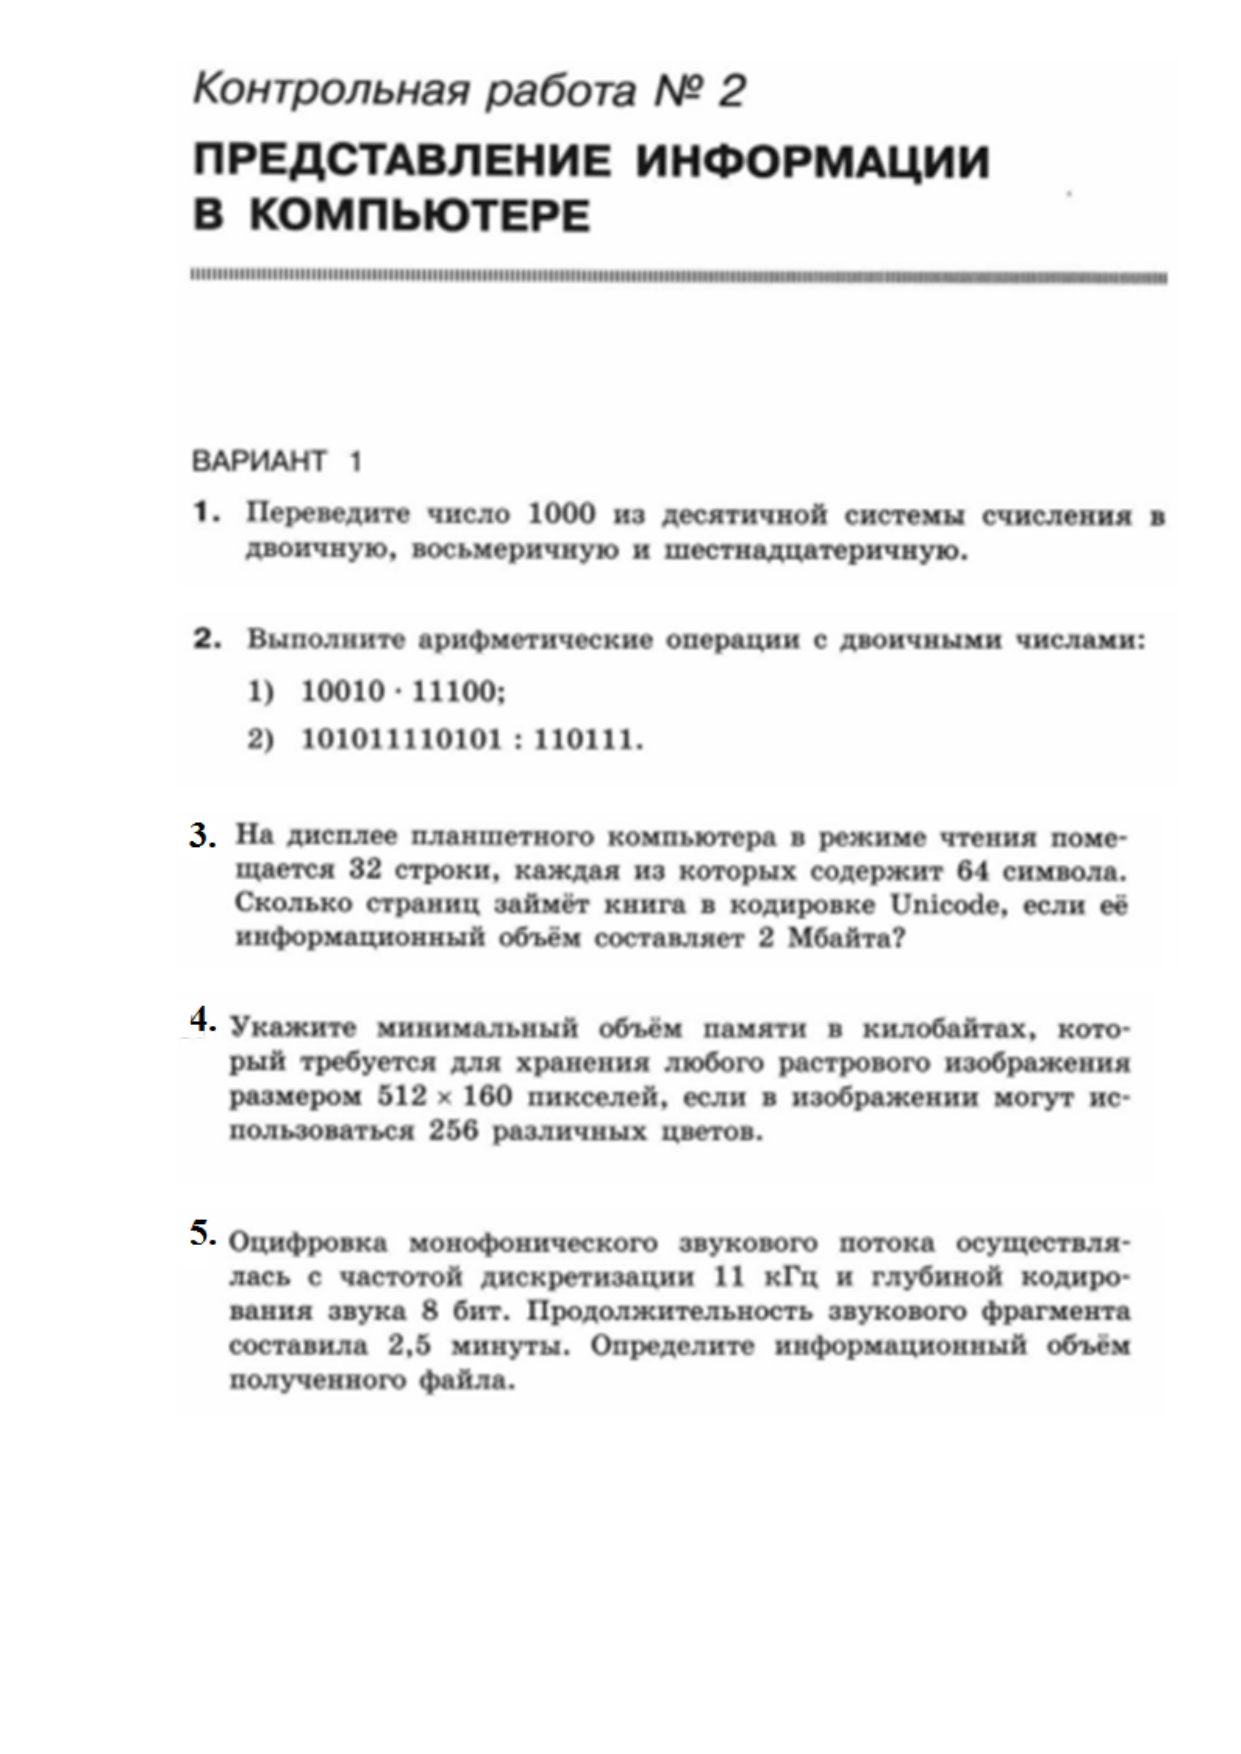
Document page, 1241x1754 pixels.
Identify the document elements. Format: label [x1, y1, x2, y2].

picture [177, 1209, 1166, 1417]
picture [177, 610, 1181, 788]
picture [177, 59, 1182, 586]
picture [177, 812, 1181, 968]
picture [177, 992, 1157, 1185]
